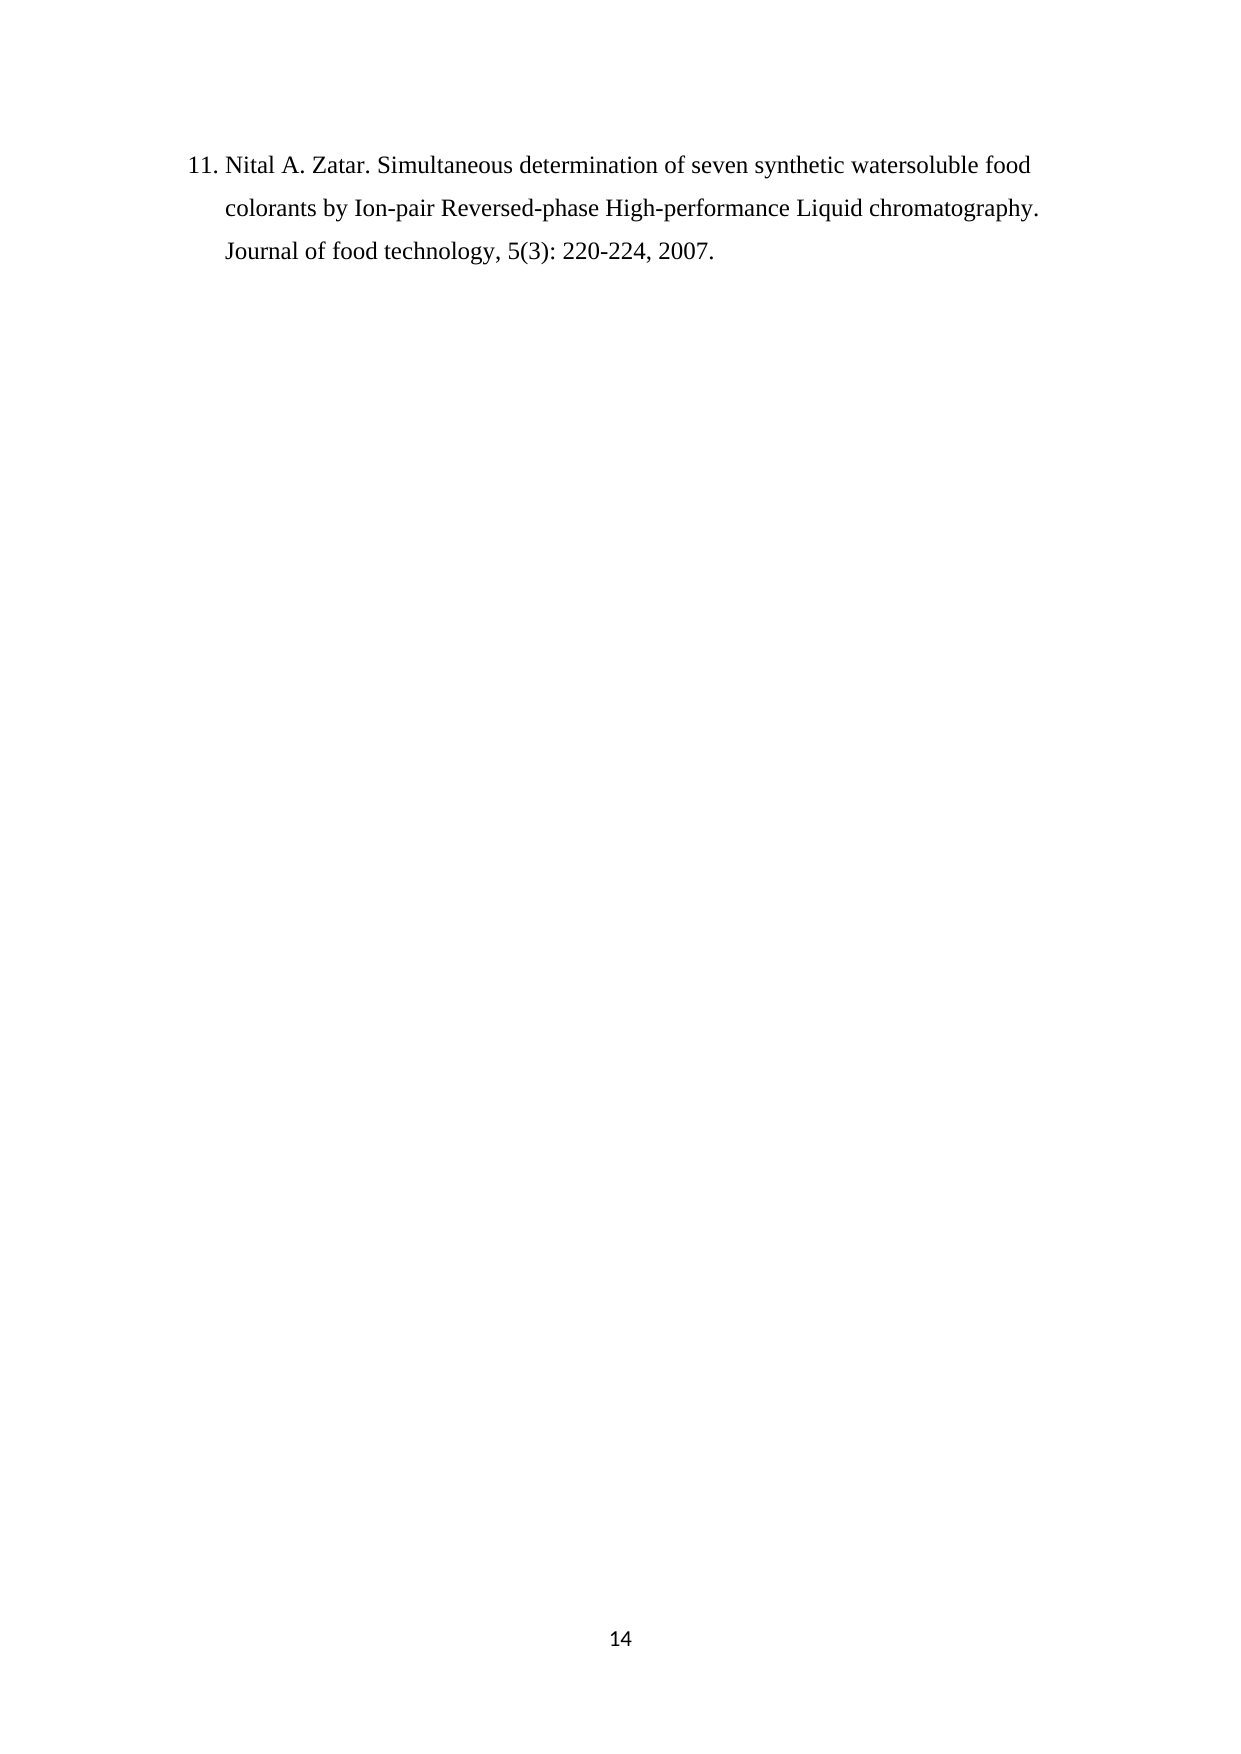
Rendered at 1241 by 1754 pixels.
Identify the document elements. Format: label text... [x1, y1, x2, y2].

list Nital A. Zatar. Simultaneous determination of seven synthetic watersoluble food colorants by Ion-pair Reversed-phase High-performance Liquid chromatography. Journal of food technology, 5(3): 220-224, 2007. [187, 150, 1090, 265]
